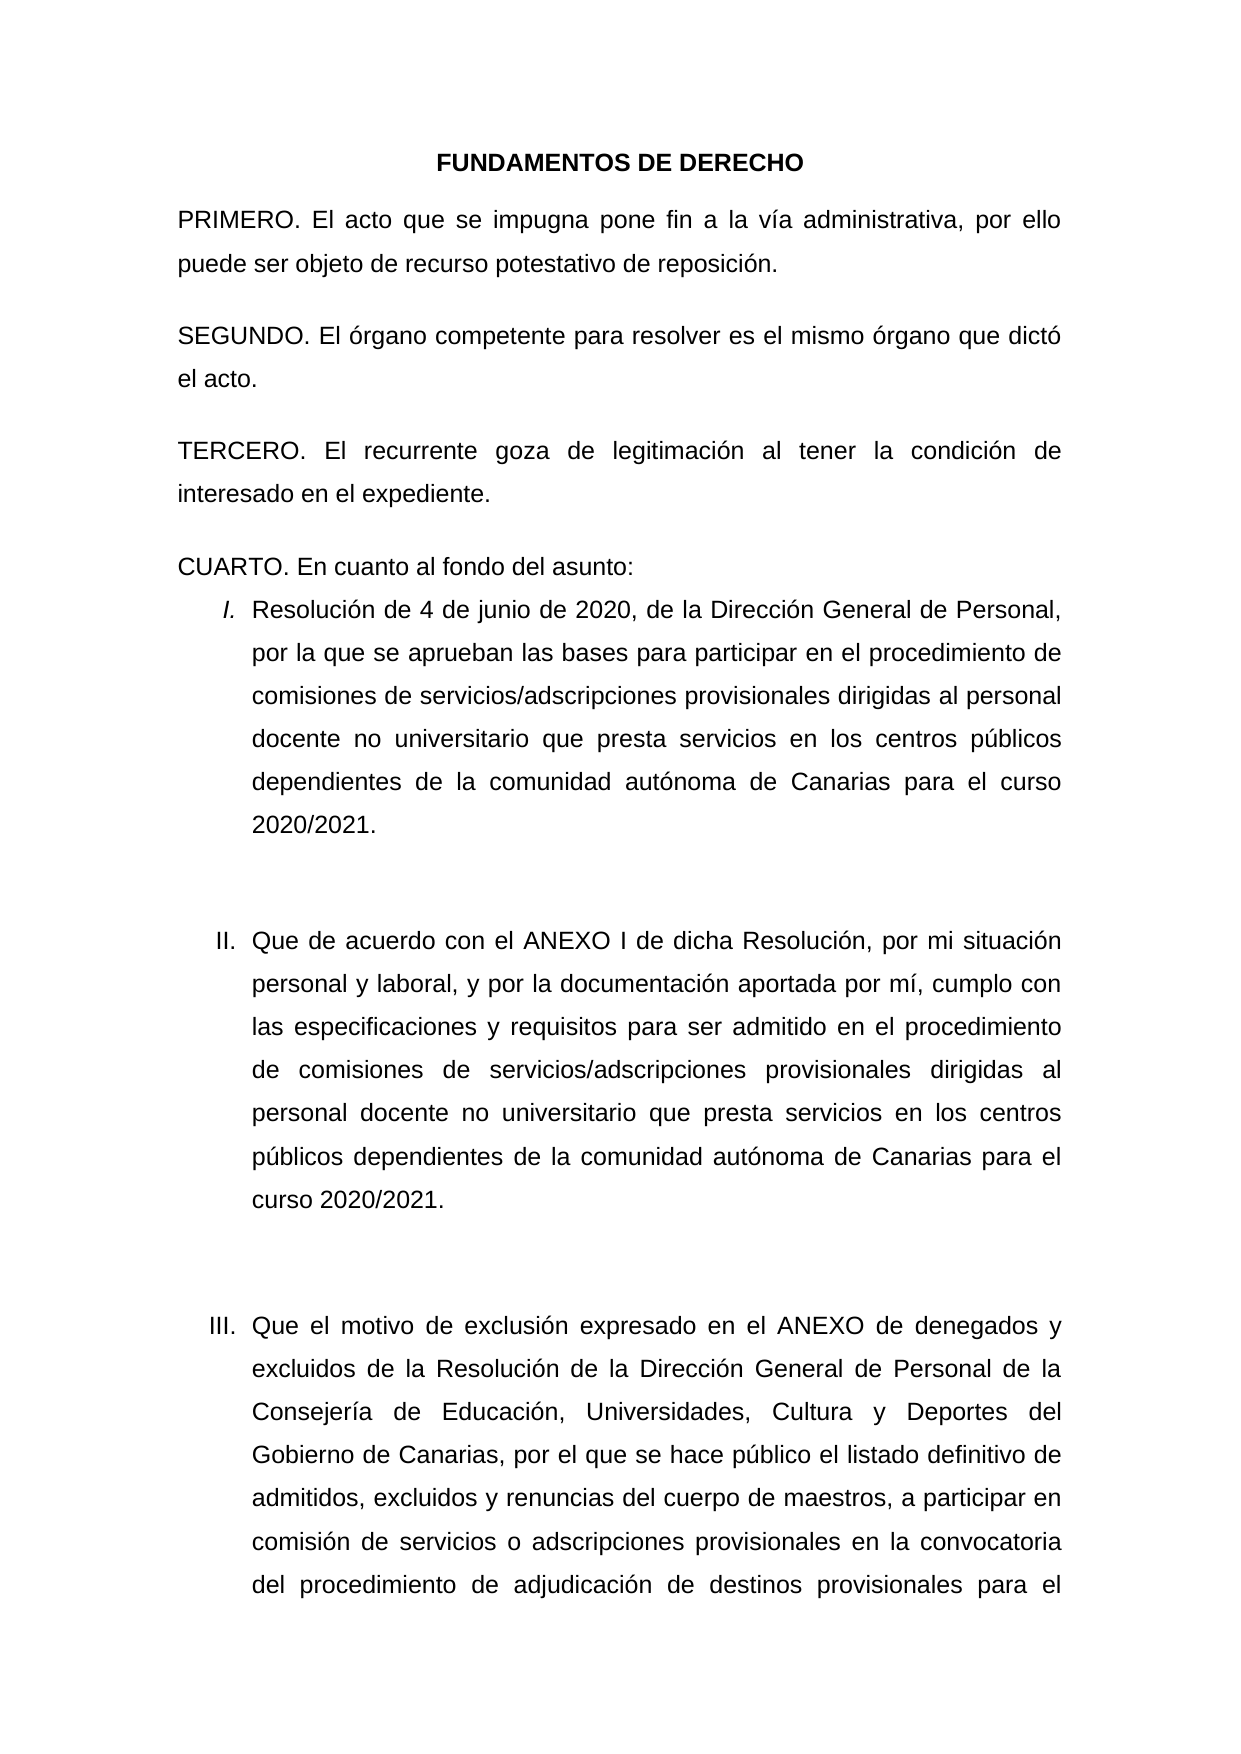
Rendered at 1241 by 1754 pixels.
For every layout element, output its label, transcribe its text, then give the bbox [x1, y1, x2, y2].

text FUNDAMENTOS DE DERECHO [177, 148, 1063, 176]
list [236, 1311, 1063, 1598]
list Resolución de 4 de junio de 2020, de la Dirección General de Personal, por la que se aprueban las bases para participar en el procedimiento de comisiones de servicios/adscripciones provisionales dirigidas al personal docente no universitario que presta servicios en los centros públicos dependientes de la comunidad autónoma de Canarias para el curso 2020/2021. [236, 595, 1063, 839]
text SEGUNDO. El órgano competente para resolver es el mismo órgano que dictó el acto. [177, 321, 1063, 393]
text CUARTO. En cuanto al fondo del asunto: [177, 552, 1063, 581]
list Que de acuerdo con el ANEXO I de dicha Resolución, por mi situación personal y laboral, y por la documentación aportada por mí, cumplo con las especificaciones y requisitos para ser admitido en el procedimiento de comisiones de servicios/adscripciones provisionales dirigidas al personal docente no universitario que presta servicios en los centros públicos dependientes de la comunidad autónoma de Canarias para el curso 2020/2021. [236, 926, 1063, 1213]
text PRIMERO. El acto que se impugna pone fin a la vía administrativa, por ello puede ser objeto de recurso potestativo de reposición. [177, 206, 1063, 277]
text TERCERO. El recurrente goza de legitimación al tener la condición de interesado en el expediente. [177, 436, 1063, 508]
